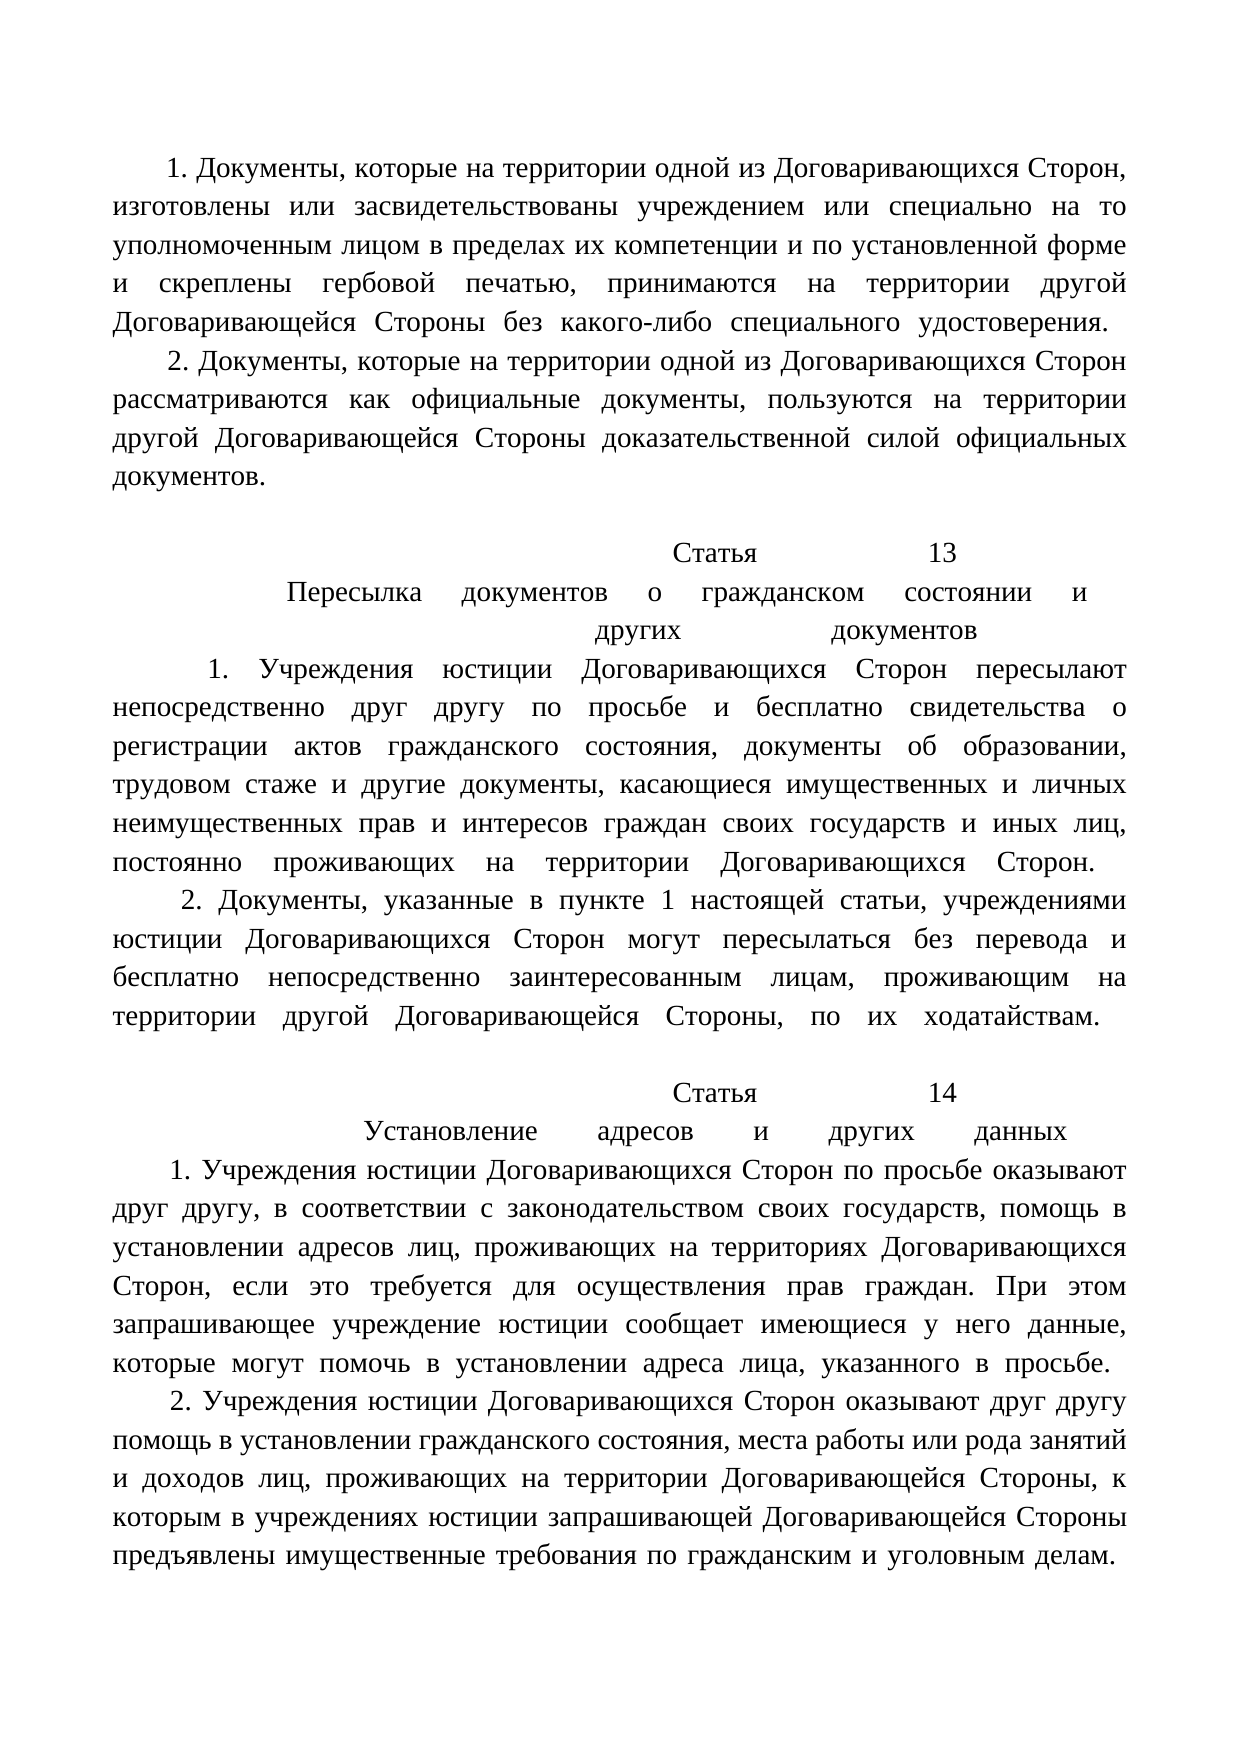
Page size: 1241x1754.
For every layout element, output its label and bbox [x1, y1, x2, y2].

text [112, 150, 1128, 1571]
